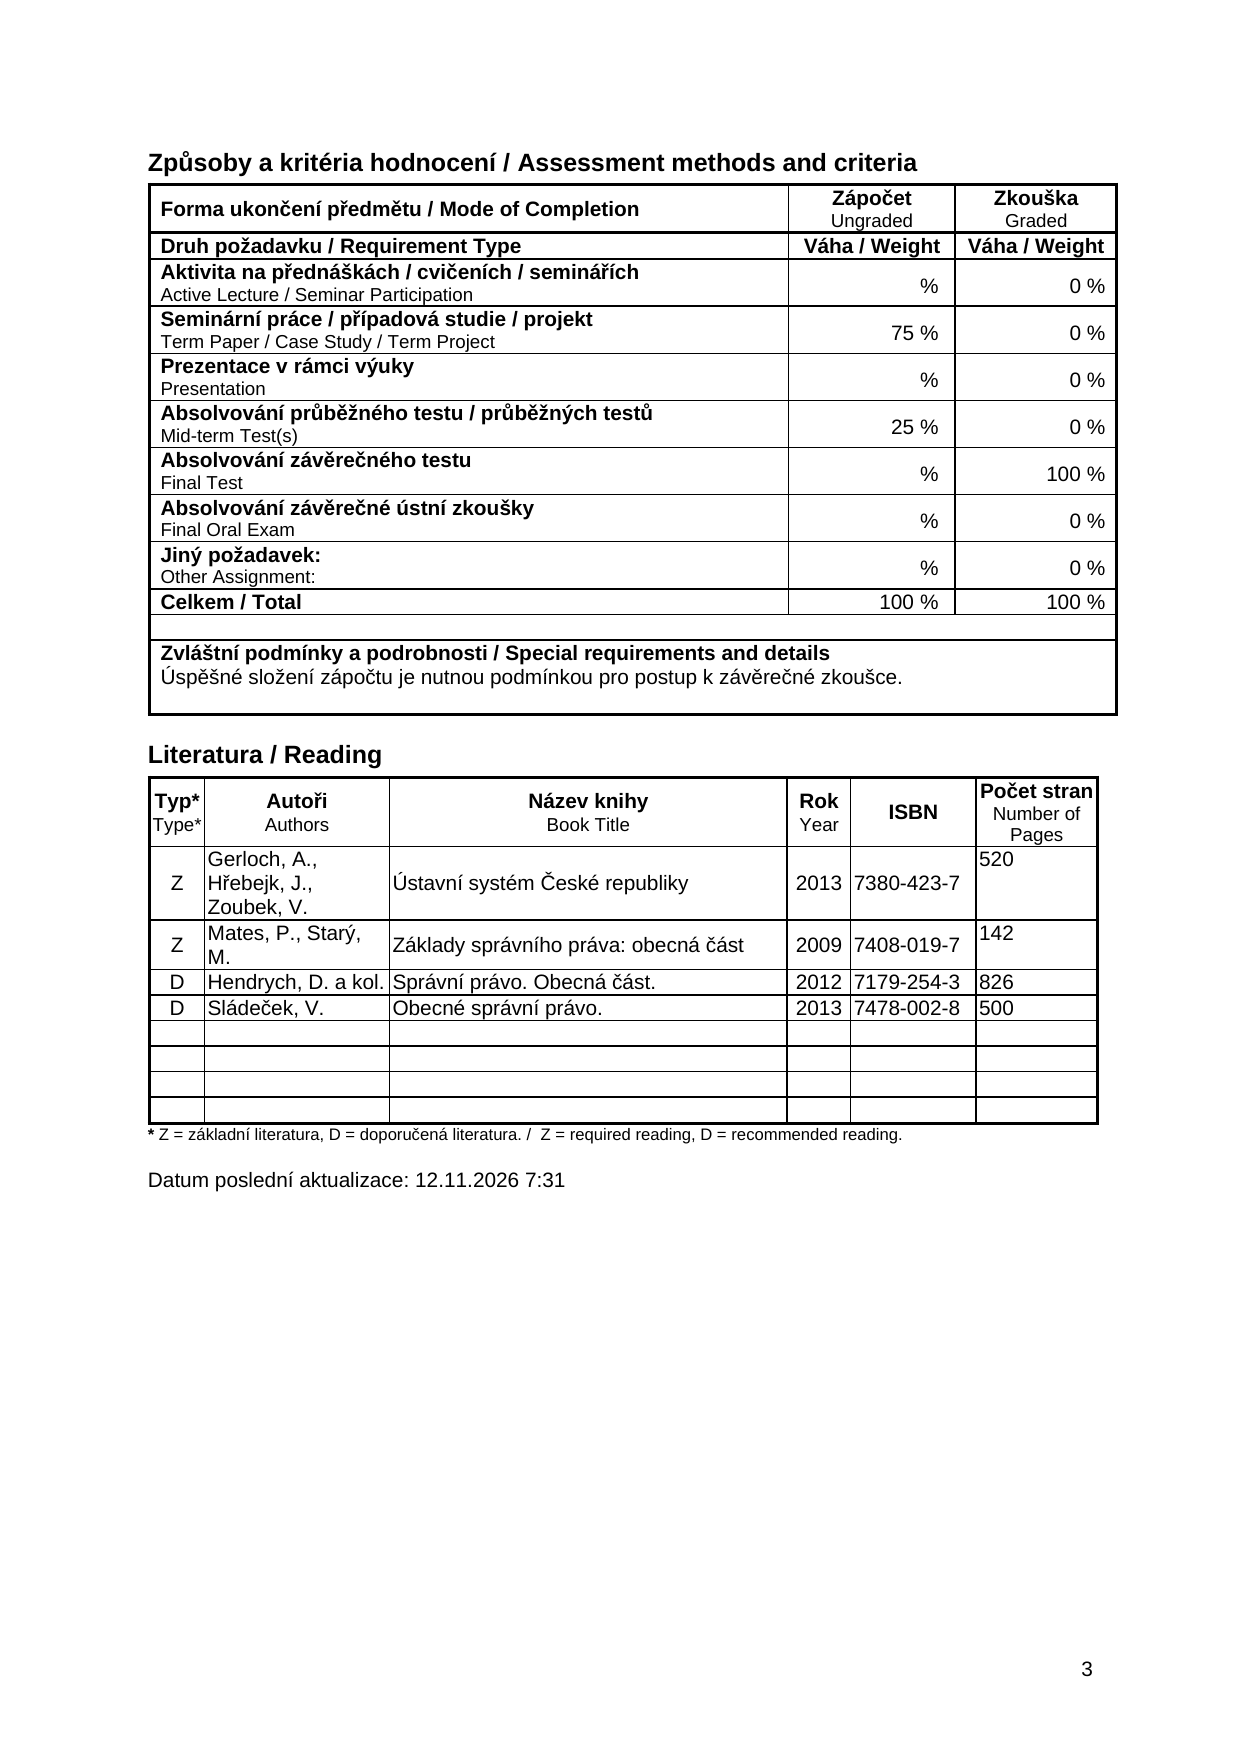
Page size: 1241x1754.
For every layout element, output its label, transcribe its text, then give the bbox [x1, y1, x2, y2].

table_header Rok Year [788, 779, 850, 846]
table_cell 142 [977, 921, 1096, 969]
table_cell 2013 [788, 847, 850, 919]
table_cell [205, 1098, 389, 1122]
table_cell 2013 [788, 996, 850, 1020]
table_cell Hendrych, D. a kol. [205, 970, 389, 994]
table_cell Mates, P., Starý, M. [205, 921, 389, 969]
table_cell [390, 1098, 786, 1122]
table_header Autoři Authors [205, 779, 389, 846]
table_cell 2012 [788, 970, 850, 994]
table_cell [788, 1098, 850, 1122]
text * Z = základní literatura, D = doporučená literatura. / Z = required reading, D = recommended reading. [148, 1125, 1093, 1144]
table_header Zkouška Graded [956, 186, 1115, 231]
table_cell 7179-254-3 [851, 970, 975, 994]
table_cell [851, 1098, 975, 1122]
table_cell 100 % [789, 590, 954, 613]
table_cell % [789, 448, 954, 494]
table_cell Ústavní systém České republiky [390, 847, 786, 919]
table_cell Z [151, 921, 204, 969]
table_header Počet stran Number of Pages [977, 779, 1096, 846]
table_cell 7408-019-7 [851, 921, 975, 969]
table_cell 75 % [789, 307, 954, 352]
table_cell [977, 1047, 1096, 1071]
table_cell Absolvování závěrečné ústní zkoušky Final Oral Exam [151, 495, 788, 541]
table_cell Absolvování průběžného testu / průběžných testů Mid-term Test(s) [151, 401, 788, 447]
table_cell D [151, 970, 204, 994]
table_cell [205, 1047, 389, 1071]
table_cell [788, 1072, 850, 1096]
table_cell 0 % [956, 260, 1115, 305]
table_cell [205, 1072, 389, 1096]
table_cell [851, 1072, 975, 1096]
table_cell Aktivita na přednáškách / cvičeních / seminářích Active Lecture / Seminar Participation [151, 260, 788, 305]
table_cell Obecné správní právo. [390, 996, 786, 1020]
table_cell Sládeček, V. [205, 996, 389, 1020]
table_cell [151, 1098, 204, 1122]
table_cell [151, 1047, 204, 1071]
table_cell 0 % [956, 495, 1115, 541]
table_cell [205, 1021, 389, 1045]
table_cell 7478-002-8 [851, 996, 975, 1020]
table_cell Jiný požadavek: (stručný popis) Other Assignment: [151, 542, 788, 588]
table_cell [151, 1021, 204, 1045]
text Datum poslední aktualizace: 15.9.2021 11:44 [148, 1168, 1093, 1192]
table_cell % [789, 260, 954, 305]
table_cell 2009 [788, 921, 850, 969]
table_cell 100 % [956, 590, 1115, 613]
table_header Název knihy Book Title [390, 779, 786, 846]
table_cell [977, 1098, 1096, 1122]
table_header ISBN [851, 779, 975, 846]
table_cell 520 [977, 847, 1096, 919]
table_cell Absolvování závěrečného testu Final Test [151, 448, 788, 494]
table_cell Váha / Weight [789, 234, 954, 258]
table_header Zápočet Ungraded [789, 186, 954, 231]
table_cell [390, 1021, 786, 1045]
table_cell [788, 1047, 850, 1071]
table_cell 500 [977, 996, 1096, 1020]
table_cell [151, 615, 1115, 639]
text Literatura / Reading [148, 741, 1093, 769]
text Způsoby a kritéria hodnocení / Assessment methods and criteria [148, 148, 1093, 176]
table_cell 0 % [956, 542, 1115, 588]
table_cell D [151, 996, 204, 1020]
table_cell 100 % [956, 448, 1115, 494]
table_cell Gerloch, A., Hřebejk, J., Zoubek, V. [205, 847, 389, 919]
table_cell [851, 1047, 975, 1071]
table_cell Druh požadavku / Requirement Type [151, 234, 788, 258]
table_cell % [789, 354, 954, 399]
table_cell 0 % [956, 354, 1115, 399]
table_cell Správní právo. Obecná část. [390, 970, 786, 994]
table_cell Z [151, 847, 204, 919]
table_cell [151, 1072, 204, 1096]
table_cell Celkem / Total [151, 590, 788, 613]
table_header Typ* Type* [151, 779, 204, 846]
table_cell Základy správního práva: obecná část [390, 921, 786, 969]
table_cell [788, 1021, 850, 1045]
table_cell Seminární práce / případová studie / projekt Term Paper / Case Study / Term Project [151, 307, 788, 352]
table_cell 0 % [956, 307, 1115, 352]
table_cell [977, 1072, 1096, 1096]
table_cell [977, 1021, 1096, 1045]
table_cell 826 [977, 970, 1096, 994]
table_cell % [789, 495, 954, 541]
table_cell 25 % [789, 401, 954, 447]
table_cell % [789, 542, 954, 588]
table_cell [851, 1021, 975, 1045]
table_cell [390, 1072, 786, 1096]
table_cell Váha / Weight [956, 234, 1115, 258]
table_header Forma ukončení předmětu / Mode of Completion [151, 186, 788, 231]
table_cell Zvláštní podmínky a podrobnosti / Special requirements and details Úspěšné složení zápočtu je nutnou podmínkou pro postup k závěrečné zkoušce. [151, 641, 1115, 712]
table_cell Prezentace v rámci výuky Presentation [151, 354, 788, 399]
table_cell 0 % [956, 401, 1115, 447]
table_cell [390, 1047, 786, 1071]
table_cell 7380-423-7 [851, 847, 975, 919]
